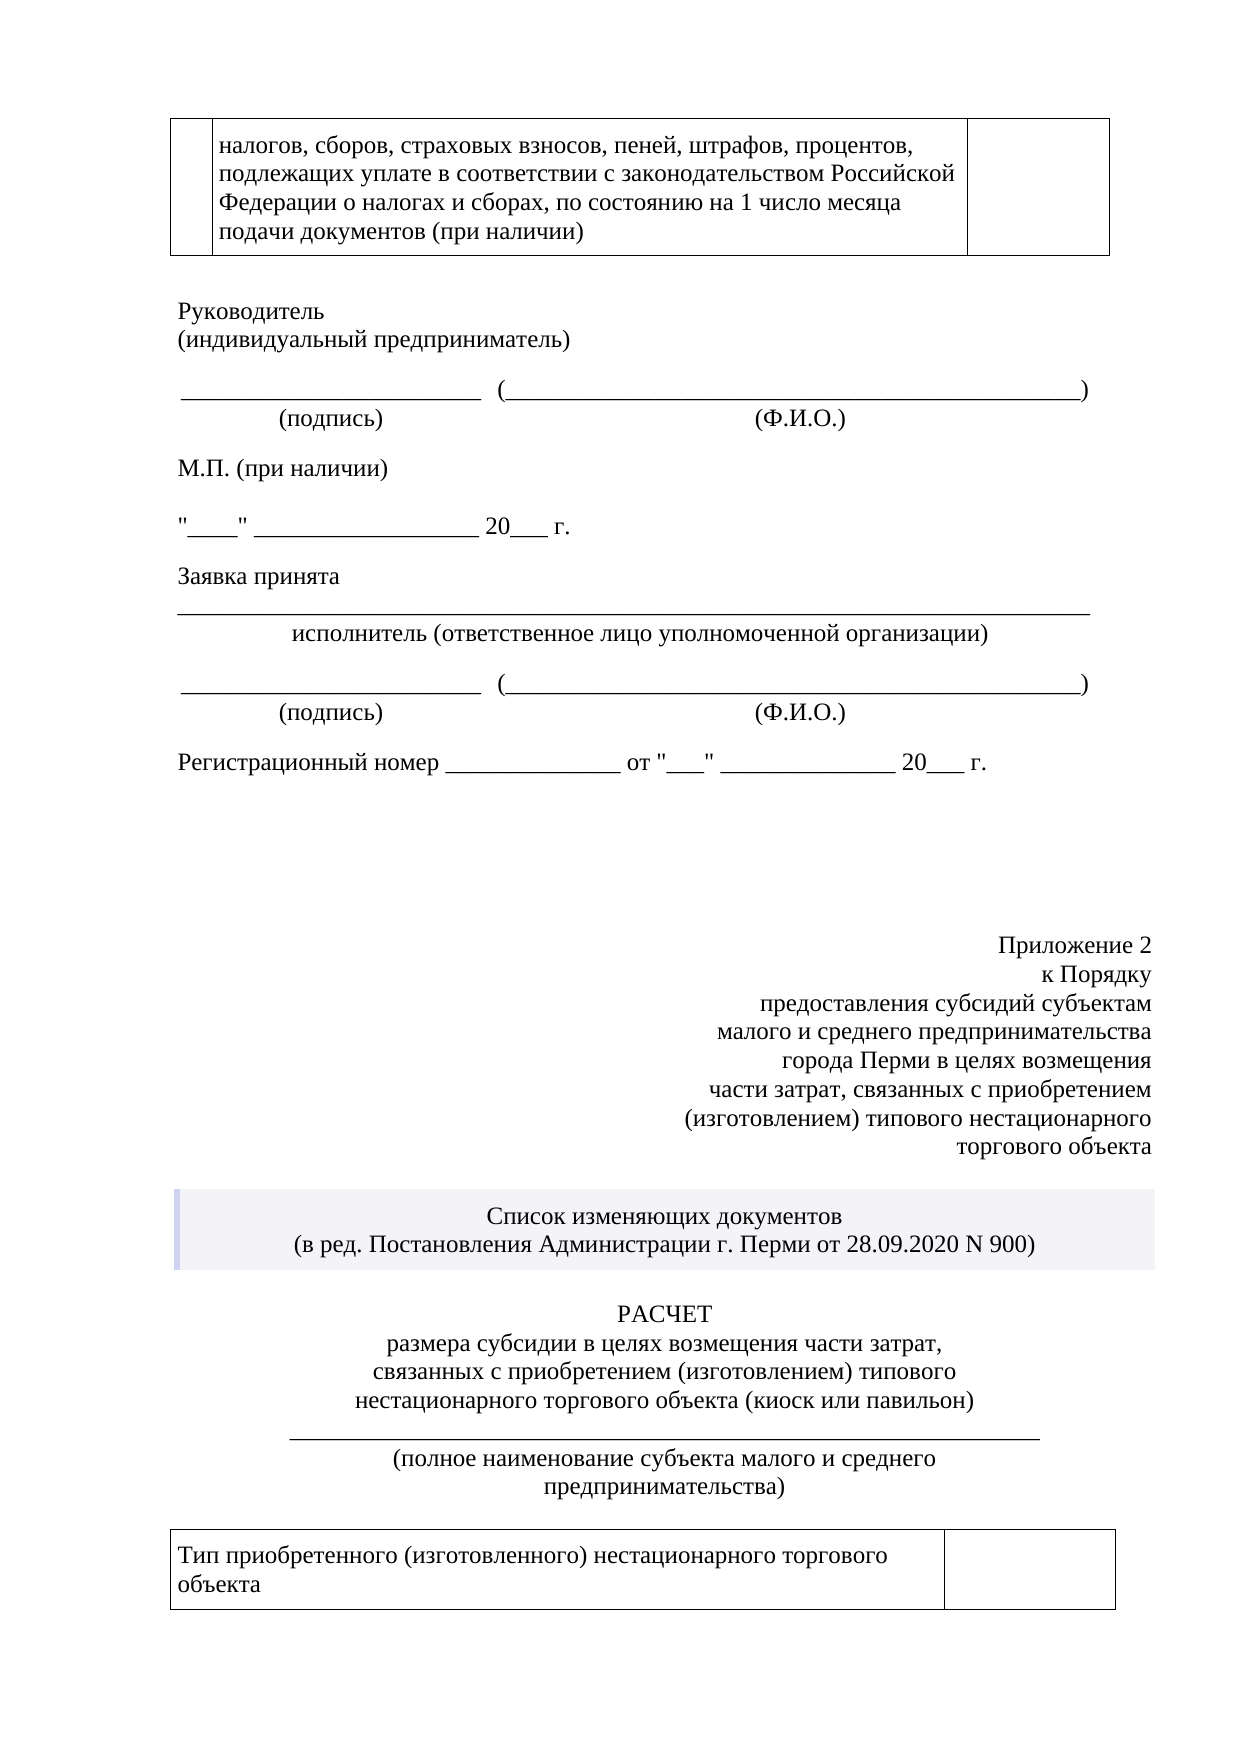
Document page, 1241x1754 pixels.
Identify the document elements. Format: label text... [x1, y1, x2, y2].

text нестационарного торгового объекта (киоск или павильон) [177, 1385, 1152, 1414]
text размера субсидии в целях возмещения части затрат, [177, 1328, 1152, 1356]
text (полное наименование субъекта малого и среднего [177, 1443, 1152, 1471]
table_header Тип приобретенного (изготовленного) нестационарного торгового объекта [171, 1530, 944, 1609]
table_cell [213, 119, 967, 255]
table_cell Регистрационный номер ______________ от "___" ______________ 20___ г. [171, 736, 1110, 786]
table_cell (______________________________________________) (Ф.И.О.) [491, 658, 1110, 736]
table_cell (______________________________________________) (Ф.И.О.) [491, 364, 1110, 443]
table_cell Заявка принята _________________________________________________________________________ исполнитель (ответственное лицо уполномоченной организации) [171, 550, 1110, 658]
text Приложение 2 [177, 930, 1152, 959]
text предоставления субсидий субъектам [177, 988, 1152, 1016]
text к Порядку [177, 959, 1152, 988]
text РАСЧЕТ [177, 1299, 1152, 1328]
table_header Список изменяющих документов (в ред. Постановления Администрации г. Перми от 28.09.2020 N 900) [180, 1189, 1149, 1270]
table_cell М.П. (при наличии) "____" __________________ 20___ г. [171, 443, 1110, 550]
text ____________________________________________________________ [177, 1414, 1152, 1443]
text торгового объекта [177, 1131, 1152, 1160]
text части затрат, связанных с приобретением [177, 1074, 1152, 1103]
table_header [945, 1530, 1115, 1609]
text связанных с приобретением (изготовлением) типового [177, 1356, 1152, 1385]
text предпринимательства) [177, 1471, 1152, 1500]
table_cell ________________________ (подпись) [171, 364, 491, 443]
table_header Руководитель (индивидуальный предприниматель) [171, 285, 1110, 364]
table_cell 9 [171, 119, 212, 255]
table_cell ________________________ (подпись) [171, 658, 491, 736]
table_cell [968, 119, 1109, 255]
text малого и среднего предпринимательства [177, 1016, 1152, 1045]
text (изготовлением) типового нестационарного [177, 1103, 1152, 1131]
text города Перми в целях возмещения [177, 1045, 1152, 1074]
